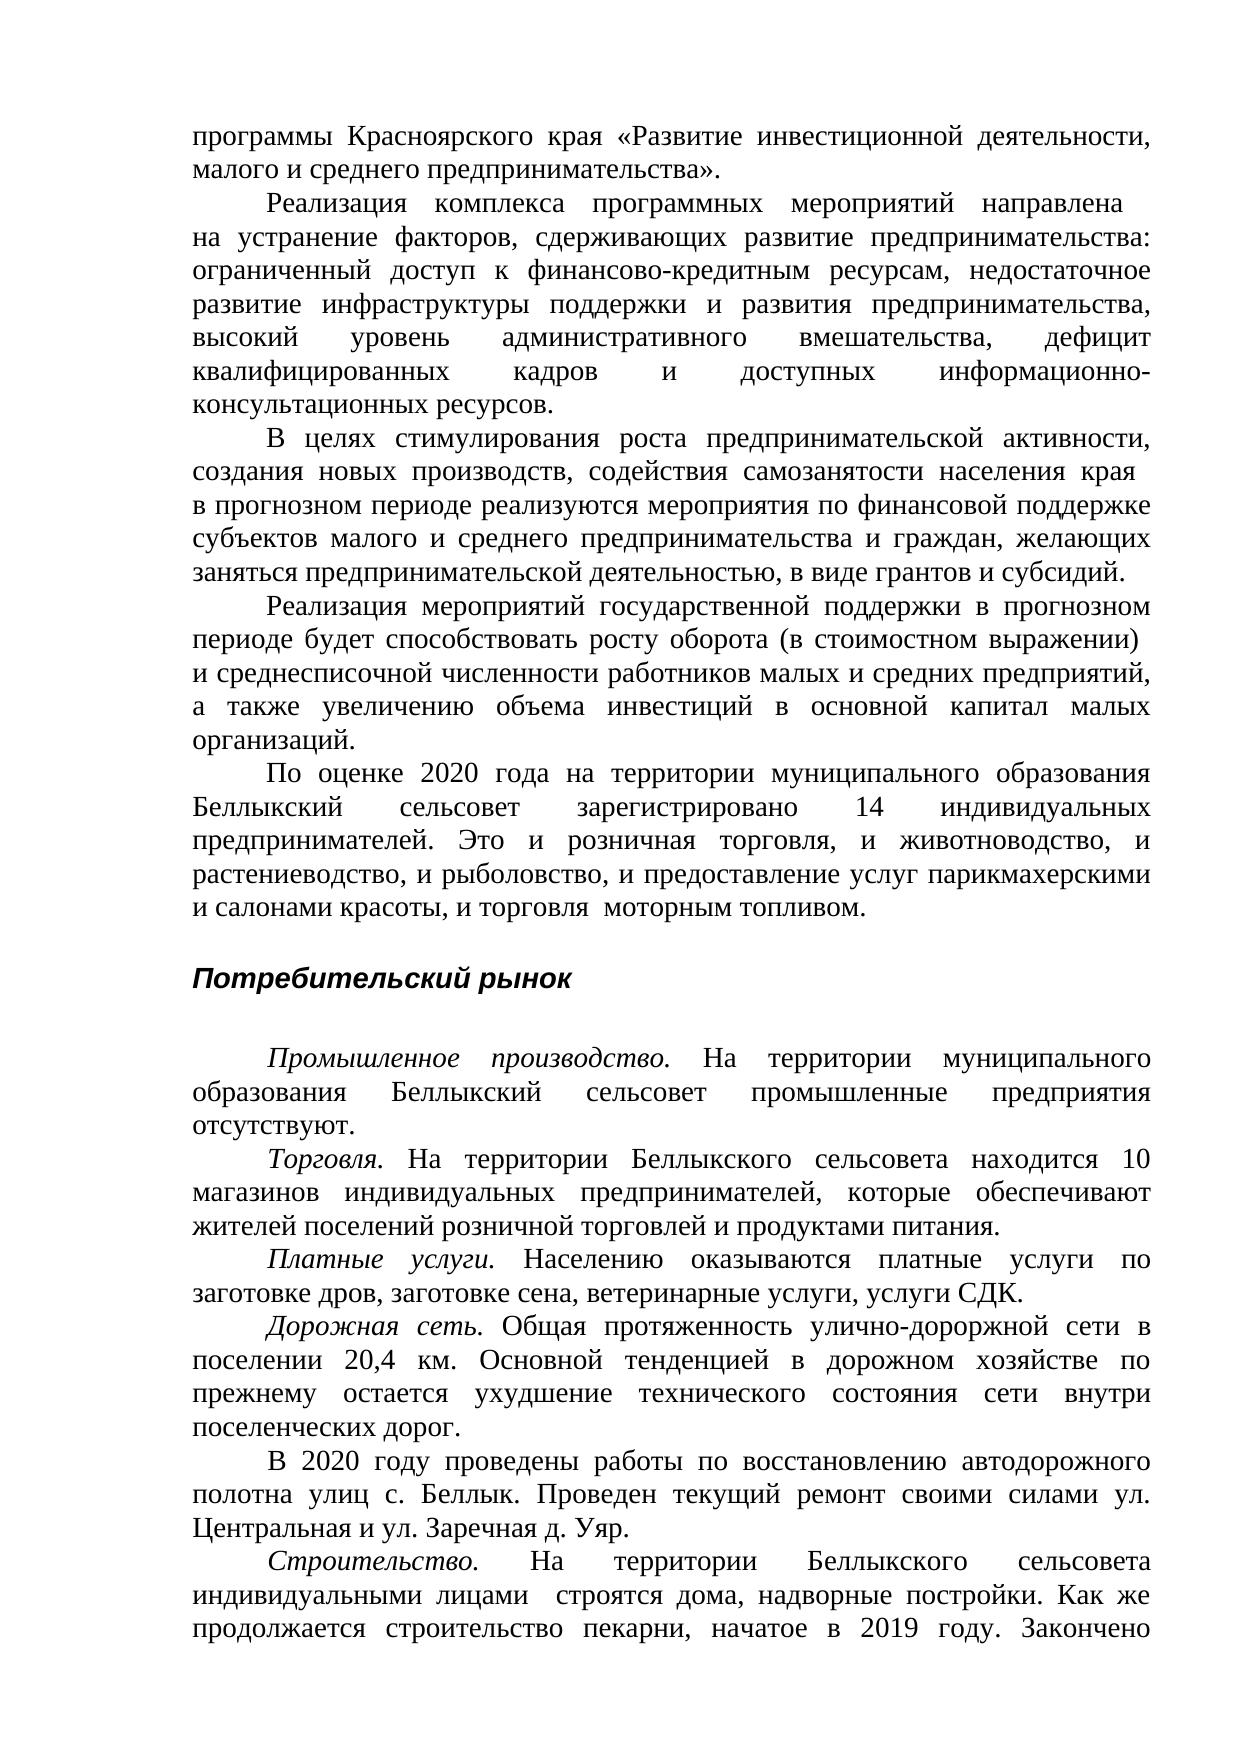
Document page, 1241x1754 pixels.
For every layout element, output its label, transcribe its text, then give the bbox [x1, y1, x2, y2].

text Промышленное производство. На территории муниципального образования Беллыкский сельсовет промышленные предприятия отсутствуют. [192, 1040, 1152, 1141]
text По оценке 2020 года на территории муниципального образования Беллыкский сельсовет зарегистрировано 14 индивидуальных предпринимателей. Это и розничная торговля, и животноводство, и растениеводство, и рыболовство, и предоставление услуг парикмахерскими и салонами красоты, и торговля моторным топливом. [192, 755, 1152, 923]
text Реализация мероприятий государственной поддержки в прогнозном периоде будет способствовать росту оборота (в стоимостном выражении) и среднесписочной численности работников малых и средних предприятий, а также увеличению объема инвестиций в основной капитал малых организаций. [192, 588, 1152, 755]
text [192, 1543, 1152, 1644]
text В целях стимулирования роста предпринимательской активности, создания новых производств, содействия самозанятости населения края в прогнозном периоде реализуются мероприятия по финансовой поддержке субъектов малого и среднего предпринимательства и граждан, желающих заняться предпринимательской деятельностью, в виде грантов и субсидий. [192, 420, 1152, 588]
subtitle Потребительский рынок [192, 961, 1152, 994]
text Дорожная сеть. Общая протяженность улично-дороржной сети в поселении 20,4 км. Основной тенденцией в дорожном хозяйстве по прежнему остается ухудшение технического состояния сети внутри поселенческих дорог. [192, 1308, 1152, 1443]
text Платные услуги. Населению оказываются платные услуги по заготовке дров, заготовке сена, ветеринарные услуги, услуги СДК. [192, 1241, 1152, 1308]
text Реализация комплекса программных мероприятий направлена на устранение факторов, сдерживающих развитие предпринимательства: ограниченный доступ к финансово-кредитным ресурсам, недостаточное развитие инфраструктуры поддержки и развития предпринимательства, высокий уровень административного вмешательства, дефицит квалифицированных кадров и доступных информационно-консультационных ресурсов. [192, 185, 1152, 420]
text В 2020 году проведены работы по восстановлению автодорожного полотна улиц с. Беллык. Проведен текущий ремонт своими силами ул. Центральная и ул. Заречная д. Уяр. [192, 1443, 1152, 1543]
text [192, 118, 1152, 185]
text Торговля. На территории Беллыкского сельсовета находится 10 магазинов индивидуальных предпринимателей, которые обеспечивают жителей поселений розничной торговлей и продуктами питания. [192, 1141, 1152, 1241]
